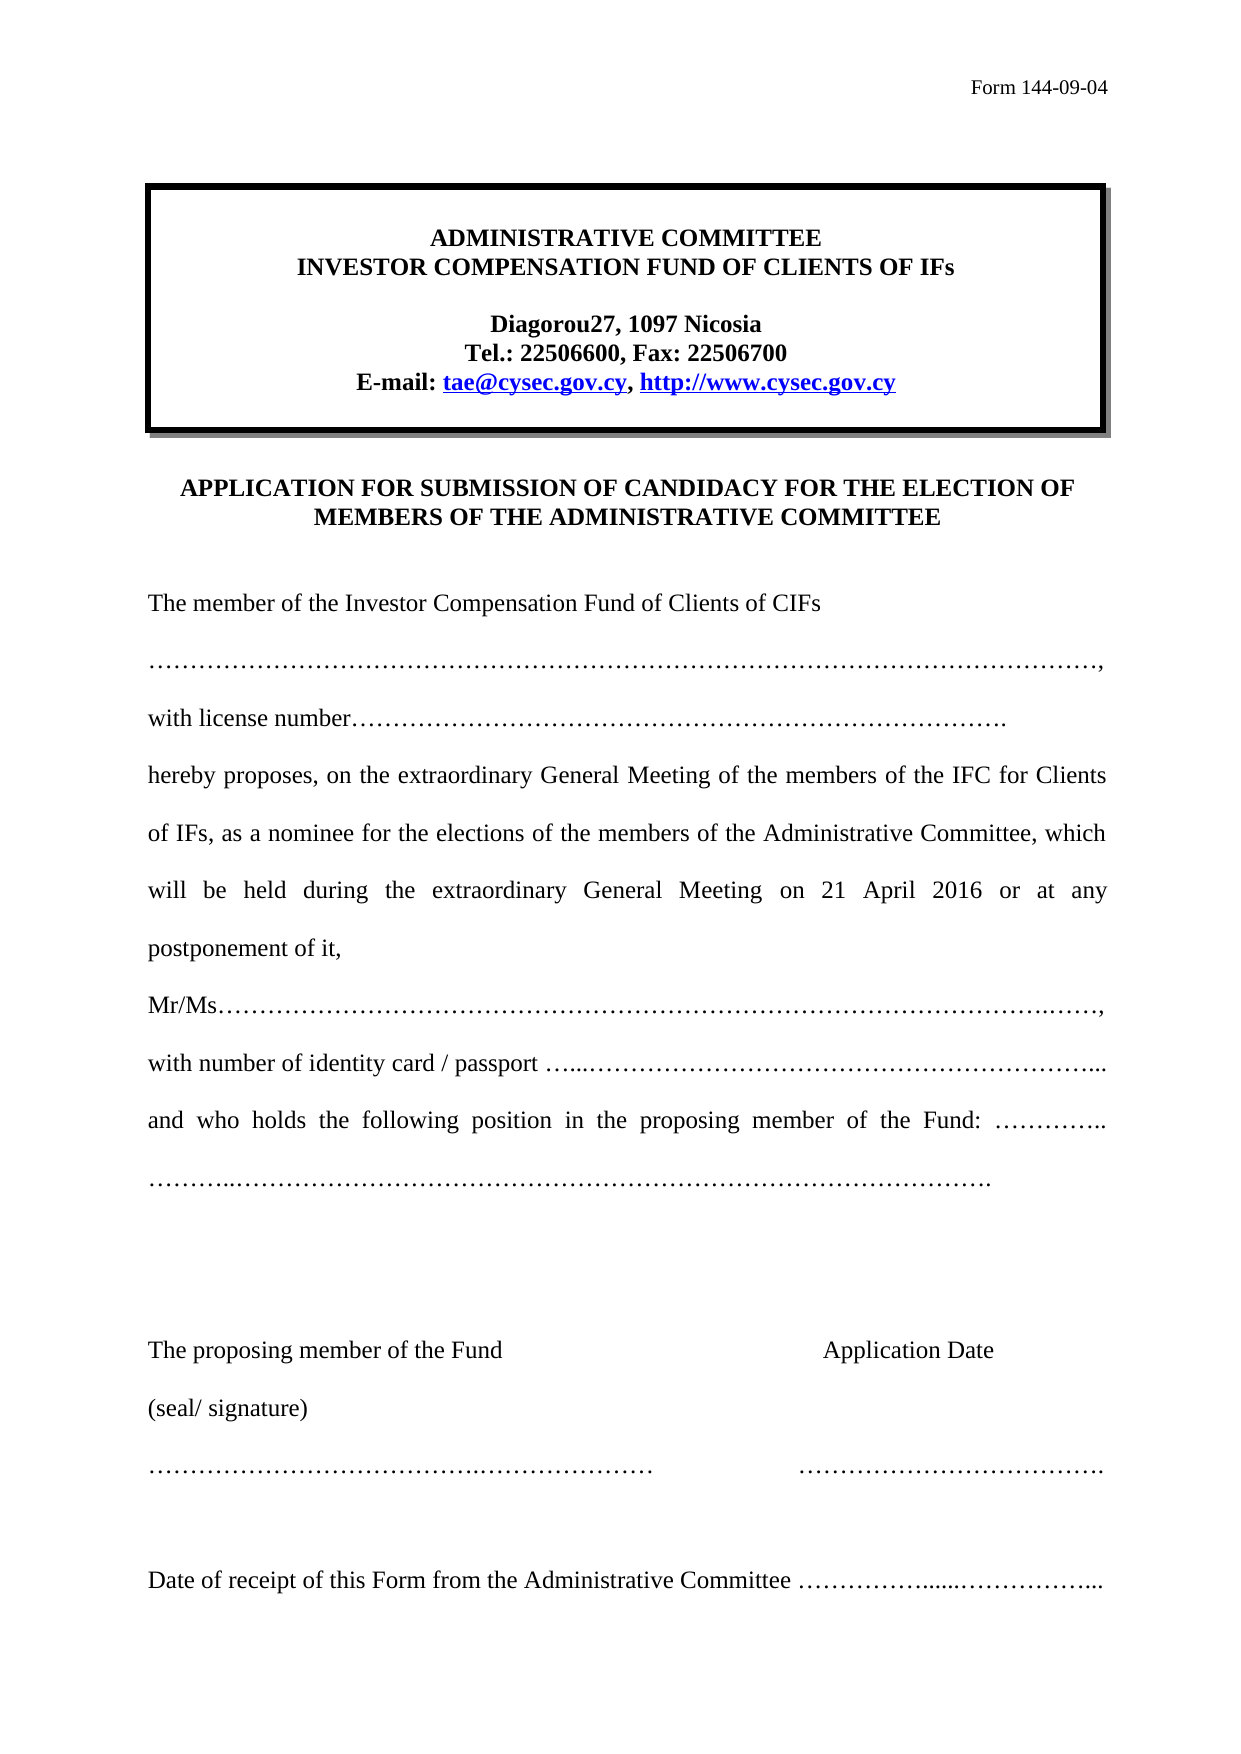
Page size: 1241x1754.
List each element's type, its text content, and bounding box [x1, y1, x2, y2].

text The member of the Investor Compensation Fund of Clients of CIFs ……………………………………………………………………………………………………, [148, 588, 1107, 674]
text with license number……………………………………………………………………. [148, 703, 1107, 732]
text hereby proposes, on the extraordinary General Meeting of the members of the IFC for Clients of IFs, as a nominee for the elections of the members of the Administrative Committee, which will be held during the extraordinary General Meeting on 21 April 2016 or at any postponement of it, [148, 760, 1107, 962]
text ………………………………….………………… ………………………………. [148, 1450, 1107, 1479]
text Date of receipt of this Form from the Administrative Committee ……………......……………... [148, 1565, 1107, 1594]
text Mr/Ms……………………………………………………………………………………….……, with number of identity card / passport …...……………………………………………………... and who holds the following position in the proposing member of the Fund: …………..………..………………………………………………………………………………. [148, 990, 1107, 1192]
text APPLICATION FOR SUBMISSION OF CANDIDACY FOR THE ELECTION OF MEMBERS OF THE ADMINISTRATIVE COMMITTEE [148, 473, 1107, 530]
text The proposing member of the Fund Application Date (seal/ signature) [148, 1335, 1107, 1422]
